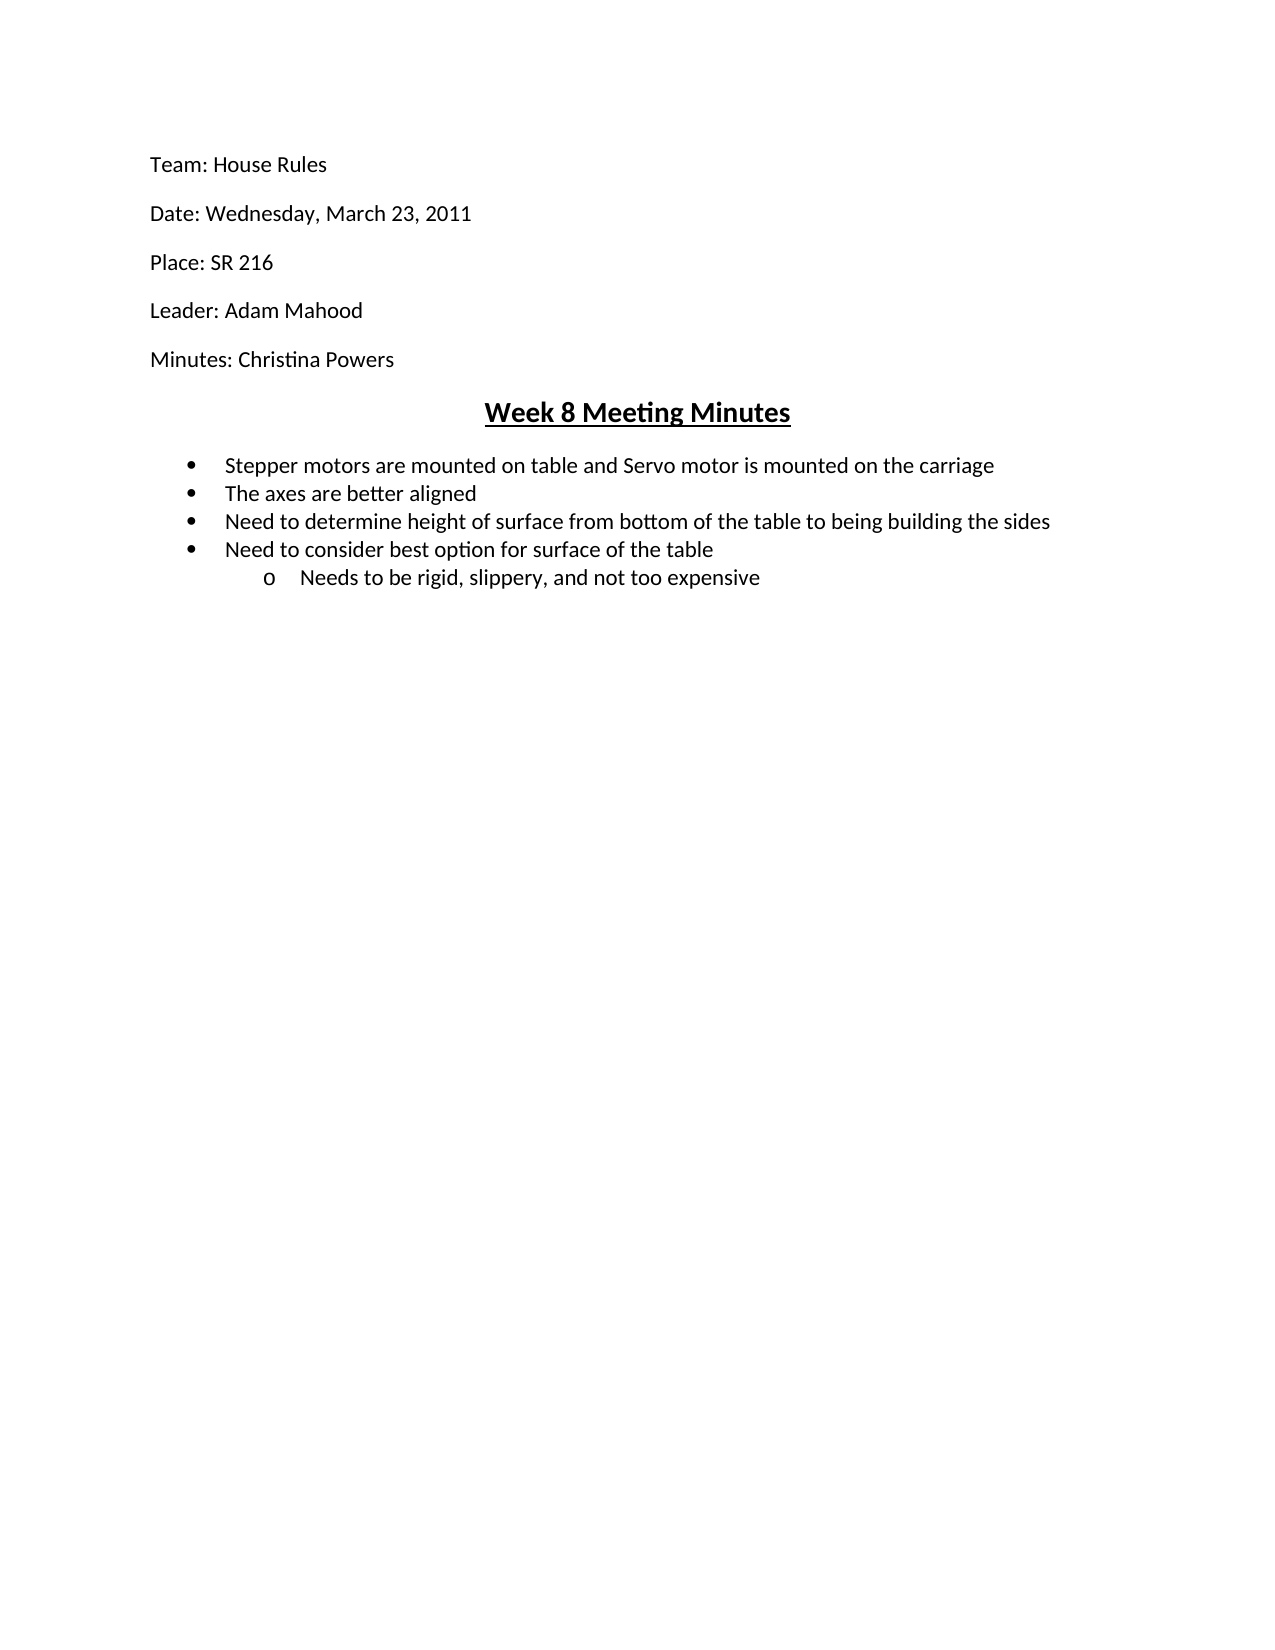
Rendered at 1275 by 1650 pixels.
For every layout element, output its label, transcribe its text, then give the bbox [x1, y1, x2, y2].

text Week 8 Meeting Minutes [150, 394, 1125, 430]
text Minutes: Christina Powers [150, 345, 1125, 373]
list Needs to be rigid, slippery, and not too expensive [262, 563, 1125, 592]
list Need to determine height of surface from bottom of the table to being building the sides [187, 507, 1125, 535]
list Need to consider best option for surface of the table [187, 535, 1125, 563]
text Leader: Adam Mahood [150, 297, 1125, 324]
text Date: Wednesday, March 23, 2011 [150, 199, 1125, 227]
list The axes are better aligned [187, 479, 1125, 507]
list Stepper motors are mounted on table and Servo motor is mounted on the carriage [187, 451, 1125, 479]
text Team: House Rules [150, 150, 1125, 178]
text Place: SR 216 [150, 248, 1125, 276]
